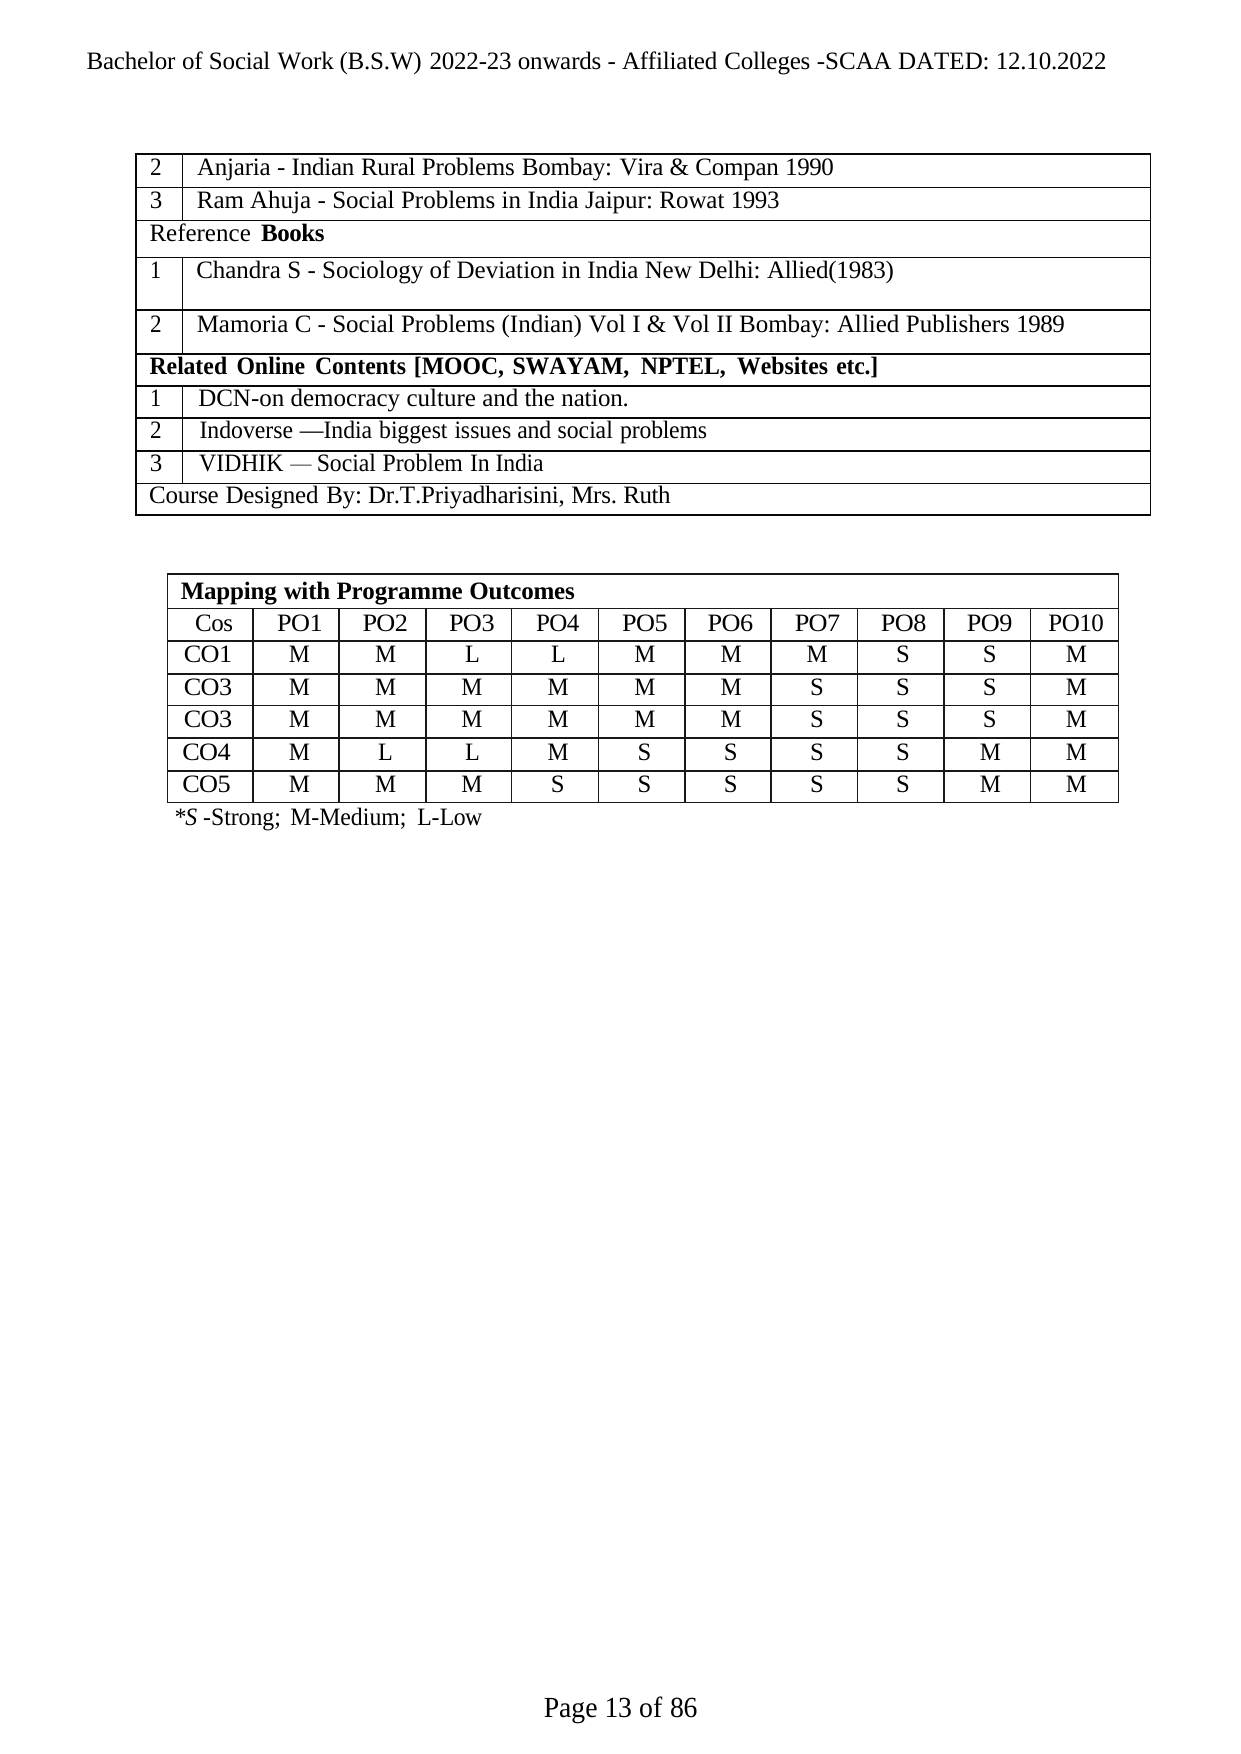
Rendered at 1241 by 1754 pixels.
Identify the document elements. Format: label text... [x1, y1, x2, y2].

table_cell PO8 [858, 609, 943, 640]
table_cell PO1 [254, 609, 338, 640]
text *S -Strong; M-Medium; L-Low [173, 803, 1240, 831]
table_cell M [254, 642, 338, 673]
table_cell M [1031, 706, 1118, 737]
table_cell 2 [137, 311, 182, 353]
table_cell S [858, 675, 943, 705]
table_cell S [945, 706, 1030, 737]
table_cell Cos [168, 609, 252, 640]
table_cell M [427, 772, 511, 802]
table_header 2 [137, 155, 182, 187]
table_cell M [599, 706, 684, 737]
table_cell M [1031, 739, 1118, 770]
table_cell M [1031, 642, 1118, 673]
table_cell PO3 [427, 609, 511, 640]
table_cell 2 [137, 419, 182, 450]
table_cell L [427, 739, 511, 770]
table_cell M [512, 675, 598, 705]
table_cell M [1031, 772, 1118, 802]
table_cell M [340, 675, 425, 705]
table_cell PO10 [1031, 609, 1118, 640]
table_cell S [858, 706, 943, 737]
table_cell M [340, 706, 425, 737]
table_cell DCN-on democracy culture and the nation. [183, 387, 1150, 417]
table_cell S [772, 675, 857, 705]
table_cell Ram Ahuja - Social Problems in India Jaipur: Rowat 1993 [183, 188, 1150, 219]
table_cell S [945, 675, 1030, 705]
table_cell CO4 [168, 739, 252, 770]
table_cell M [340, 772, 425, 802]
table_cell PO2 [340, 609, 425, 640]
table_cell S [772, 739, 857, 770]
table_cell S [858, 739, 943, 770]
table_cell M [686, 706, 770, 737]
table_cell M [945, 739, 1030, 770]
table_cell M [686, 642, 770, 673]
table_cell CO1 [168, 642, 252, 673]
table_cell M [427, 675, 511, 705]
table_cell M [427, 706, 511, 737]
table_cell M [512, 706, 598, 737]
table_cell M [599, 642, 684, 673]
table_cell M [340, 642, 425, 673]
table_cell Chandra S - Sociology of Deviation in India New Delhi: Allied(1983) [183, 258, 1150, 309]
table_cell 3 [137, 452, 182, 482]
table_cell VIDHIK — Social Problem In India [183, 452, 1150, 482]
table_cell M [599, 675, 684, 705]
table_cell PO5 [599, 609, 684, 640]
table_header Mapping with Programme Outcomes [168, 575, 1118, 608]
table_cell Related Online Contents [MOOC, SWAYAM, NPTEL, Websites etc.] [137, 355, 1150, 385]
table_cell M [254, 706, 338, 737]
table_cell 1 [137, 258, 182, 309]
table_header Anjaria - Indian Rural Problems Bombay: Vira & Compan 1990 [183, 155, 1150, 187]
table_cell M [254, 739, 338, 770]
table_cell S [512, 772, 598, 802]
table_cell M [772, 642, 857, 673]
table_cell 1 [137, 387, 182, 417]
table_cell CO3 [168, 675, 252, 705]
table_cell S [686, 739, 770, 770]
table_cell L [340, 739, 425, 770]
table_cell Reference Books [137, 221, 1150, 257]
table_cell S [599, 772, 684, 802]
table_cell M [1031, 675, 1118, 705]
table_cell PO7 [772, 609, 857, 640]
table_cell S [686, 772, 770, 802]
table_cell S [945, 642, 1030, 673]
table_cell L [427, 642, 511, 673]
table_cell M [254, 675, 338, 705]
table_cell M [512, 739, 598, 770]
table_cell Indoverse —India biggest issues and social problems [183, 419, 1150, 450]
table_cell S [858, 642, 943, 673]
table_cell CO3 [168, 706, 252, 737]
table_cell S [772, 772, 857, 802]
table_cell L [512, 642, 598, 673]
table_cell S [858, 772, 943, 802]
table_cell Mamoria C - Social Problems (Indian) Vol I & Vol II Bombay: Allied Publishers 1989 [183, 311, 1150, 353]
table_cell Course Designed By: Dr.T.Priyadharisini, Mrs. Ruth [137, 484, 1150, 514]
table_cell M [254, 772, 338, 802]
table_cell S [599, 739, 684, 770]
table_cell M [945, 772, 1030, 802]
table_cell M [686, 675, 770, 705]
table_cell PO6 [686, 609, 770, 640]
table_cell PO9 [945, 609, 1030, 640]
table_cell 3 [137, 188, 182, 219]
table_cell S [772, 706, 857, 737]
table_cell CO5 [168, 772, 252, 802]
table_cell PO4 [512, 609, 598, 640]
